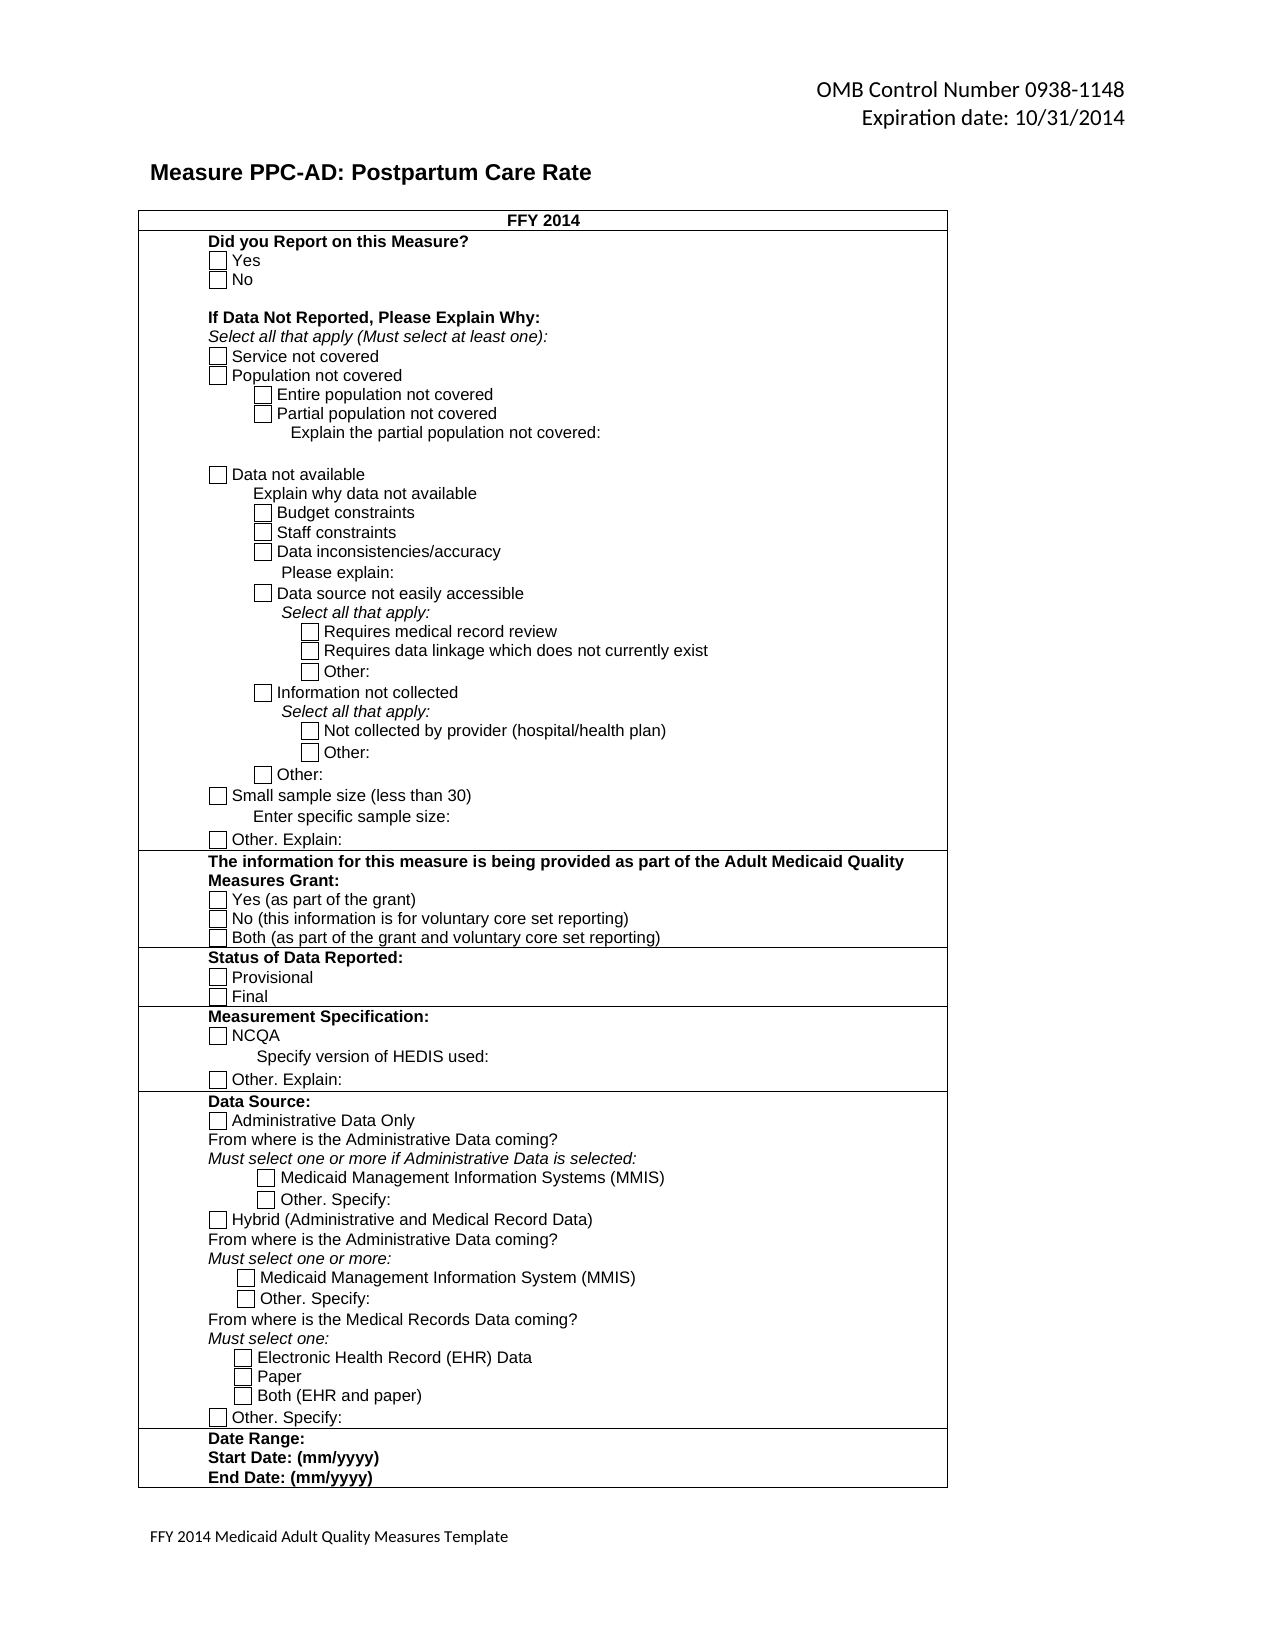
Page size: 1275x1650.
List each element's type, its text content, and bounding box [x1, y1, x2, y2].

table_cell [139, 231, 197, 850]
table_cell Data Source: Administrative Data Only From where is the Administrative Data coming? Must select one or more if Administrative Data is selected: Medicaid Management Information Systems (MMIS) Other. Specify: Hybrid (Administrative and Medical Record Data) From where is the Administrative Data coming? Must select one or more: Medicaid Management Information System (MMIS) Other. Specify: From where is the Medical Records Data coming? Must select one: Electronic Health Record (EHR) Data Paper Both (EHR and paper) Other. Specify: [197, 1092, 947, 1428]
table_cell [139, 1429, 197, 1487]
table_cell [139, 948, 197, 1006]
table_cell Status of Data Reported: Provisional Final [197, 948, 947, 1006]
table_cell Date Range: Start Date: (mm/yyyy) End Date: (mm/yyyy) [197, 1429, 947, 1487]
table_cell Measurement Specification: NCQA Specify version of HEDIS used: Other. Explain: [197, 1007, 947, 1091]
table_cell The information for this measure is being provided as part of the Adult Medicaid Quality Measures Grant: Yes (as part of the grant) No (this information is for voluntary core set reporting) Both (as part of the grant and voluntary core set reporting) [197, 851, 947, 947]
table_cell [139, 1007, 197, 1091]
table_cell [139, 1092, 197, 1428]
table_cell Did you Report on this Measure? Yes No If Data Not Reported, Please Explain Why: Select all that apply (Must select at least one): Service not covered Population not covered Entire population not covered Partial population not covered Explain the partial population not covered: Data not available Explain why data not available Budget constraints Staff constraints Data inconsistencies/accuracy Please explain: Data source not easily accessible Select all that apply: Requires medical record review Requires data linkage which does not currently exist Other: Information not collected Select all that apply: Not collected by provider (hospital/health plan) Other: Other: Small sample size (less than 30) Enter specific sample size: Other. Explain: [197, 231, 947, 850]
table_header FFY 2014 [139, 211, 947, 230]
text Measure PPC-AD: Postpartum Care Rate [150, 159, 1125, 185]
table_cell [139, 851, 197, 947]
